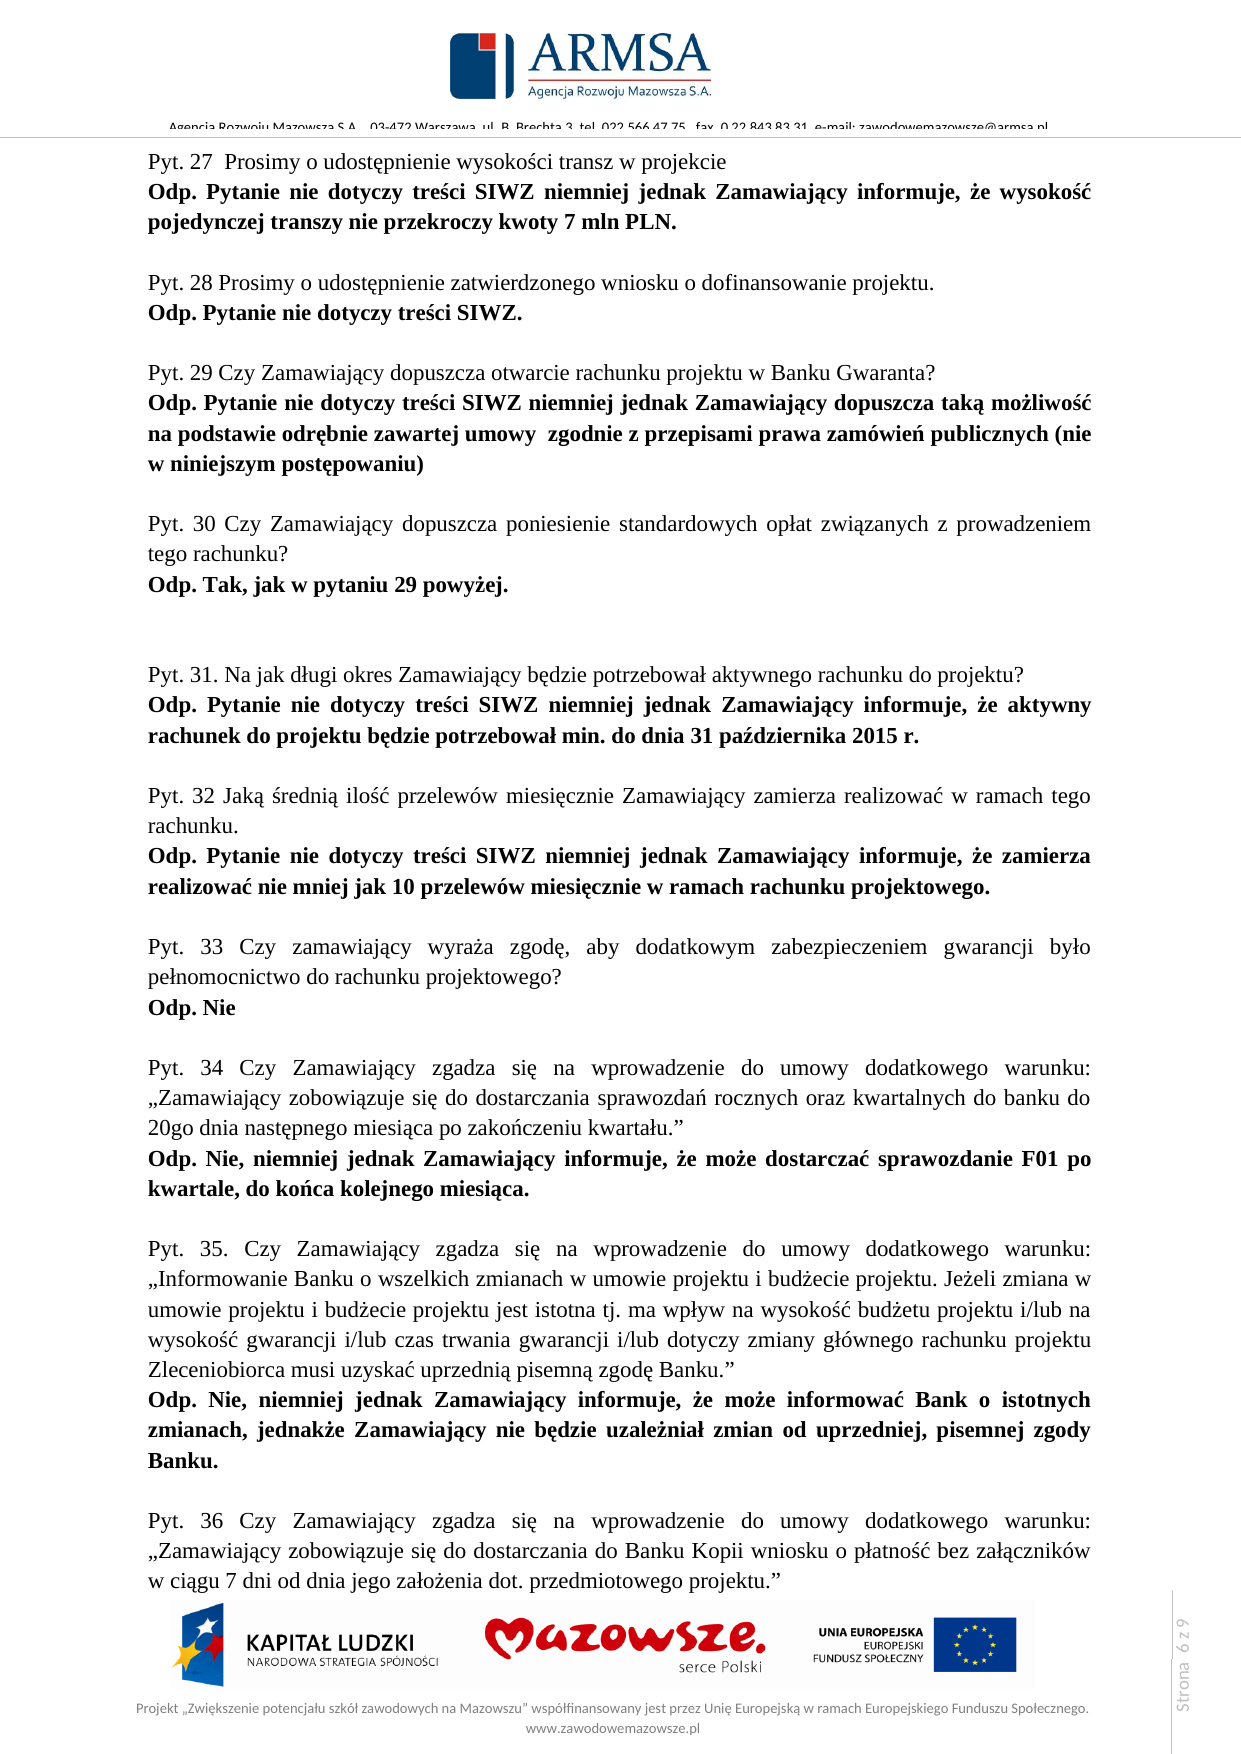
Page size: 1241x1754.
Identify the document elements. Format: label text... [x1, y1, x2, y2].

text Odp. Pytanie nie dotyczy treści SIWZ niemniej jednak Zamawiający informuje, że wysokość pojedynczej transzy nie przekroczy kwoty 7 mln PLN. [148, 178, 1093, 234]
picture [450, 33, 711, 99]
text Pyt. 34 Czy Zamawiający zgadza się na wprowadzenie do umowy dodatkowego warunku: „Zamawiający zobowiązuje się do dostarczania sprawozdań rocznych oraz kwartalnych do banku do 20go dnia następnego miesiąca po zakończeniu kwartału.” [148, 1054, 1093, 1141]
text Pyt. 27 Prosimy o udostępnienie wysokości transz w projekcie [148, 148, 1093, 174]
text Pyt. 28 Prosimy o udostępnienie zatwierdzonego wniosku o dofinansowanie projektu. [148, 268, 1093, 295]
text Pyt. 33 Czy zamawiający wyraża zgodę, aby dodatkowym zabezpieczeniem gwarancji było pełnomocnictwo do rachunku projektowego? [148, 933, 1093, 990]
text Odp. Pytanie nie dotyczy treści SIWZ niemniej jednak Zamawiający informuje, że aktywny rachunek do projektu będzie potrzebował min. do dnia 31 października 2015 r. [148, 691, 1093, 748]
text Odp. Nie, niemniej jednak Zamawiający informuje, że może informować Bank o istotnych zmianach, jednakże Zamawiający nie będzie uzależniał zmian od uprzedniej, pisemnej zgody Banku. [148, 1386, 1093, 1473]
text Pyt. 32 Jaką średnią ilość przelewów miesięcznie Zamawiający zamierza realizować w ramach tego rachunku. [148, 782, 1093, 839]
picture [171, 1600, 1035, 1689]
text Odp. Pytanie nie dotyczy treści SIWZ niemniej jednak Zamawiający dopuszcza taką możliwość na podstawie odrębnie zawartej umowy zgodnie z przepisami prawa zamówień publicznych (nie w niniejszym postępowaniu) [148, 389, 1093, 476]
text Odp. Pytanie nie dotyczy treści SIWZ niemniej jednak Zamawiający informuje, że zamierza realizować nie mniej jak 10 przelewów miesięcznie w ramach rachunku projektowego. [148, 842, 1093, 899]
text Odp. Nie, niemniej jednak Zamawiający informuje, że może dostarczać sprawozdanie F01 po kwartale, do końca kolejnego miesiąca. [148, 1144, 1093, 1201]
text Pyt. 35. Czy Zamawiający zgadza się na wprowadzenie do umowy dodatkowego warunku: „Informowanie Banku o wszelkich zmianach w umowie projektu i budżecie projektu. Jeżeli zmiana w umowie projektu i budżecie projektu jest istotna tj. ma wpływ na wysokość budżetu projektu i/lub na wysokość gwarancji i/lub czas trwania gwarancji i/lub dotyczy zmiany głównego rachunku projektu Zleceniobiorca musi uzyskać uprzednią pisemną zgodę Banku.” [148, 1235, 1093, 1382]
text Odp. Pytanie nie dotyczy treści SIWZ. [148, 299, 1093, 325]
text Pyt. 30 Czy Zamawiający dopuszcza poniesienie standardowych opłat związanych z prowadzeniem tego rachunku? [148, 510, 1093, 567]
text Pyt. 36 Czy Zamawiający zgadza się na wprowadzenie do umowy dodatkowego warunku: „Zamawiający zobowiązuje się do dostarczania do Banku Kopii wniosku o płatność bez załączników w ciągu 7 dni od dnia jego założenia dot. przedmiotowego projektu.” [148, 1507, 1093, 1594]
text Pyt. 29 Czy Zamawiający dopuszcza otwarcie rachunku projektu w Banku Gwaranta? [148, 359, 1093, 386]
text Odp. Nie [148, 993, 1093, 1020]
text Odp. Tak, jak w pytaniu 29 powyżej. [148, 571, 1093, 597]
text Pyt. 31. Na jak długi okres Zamawiający będzie potrzebował aktywnego rachunku do projektu? [148, 661, 1093, 688]
